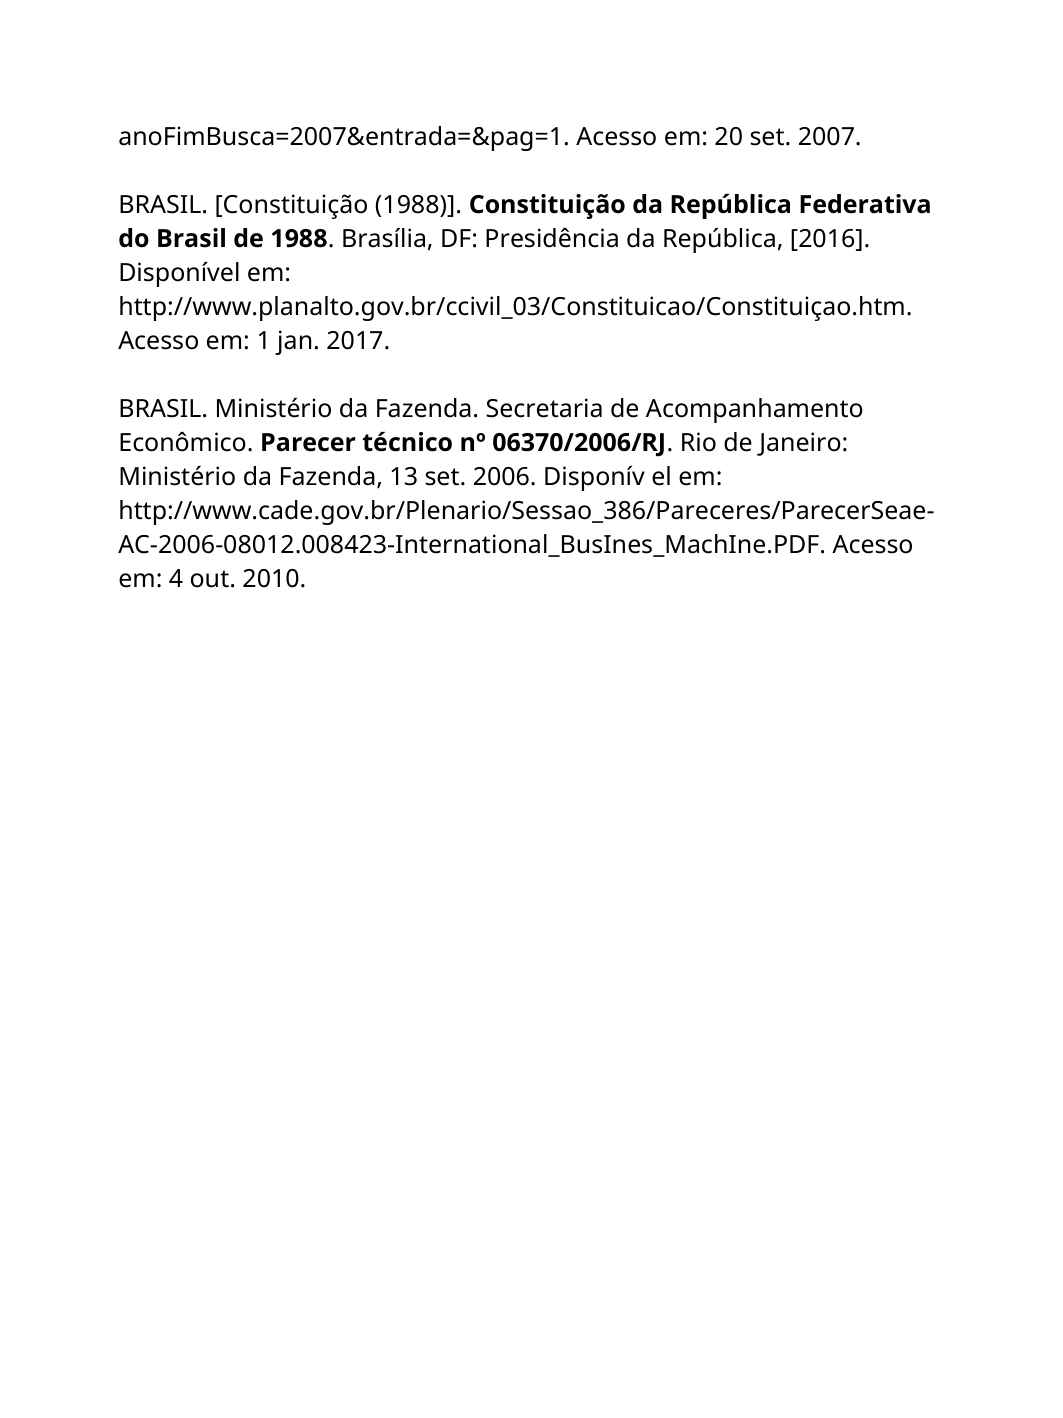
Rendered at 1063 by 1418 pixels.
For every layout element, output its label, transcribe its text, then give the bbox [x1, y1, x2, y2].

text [118, 118, 945, 152]
text BRASIL. Ministério da Fazenda. Secretaria de Acompanhamento Econômico. Parecer técnico nº 06370/2006/RJ. Rio de Janeiro: Ministério da Fazenda, 13 set. 2006. Disponív el em: http://www.cade.gov.br/Plenario/Sessao_386/Pareceres/ParecerSeae-AC-2006-08012.008423-International_BusInes_MachIne.PDF. Acesso em: 4 out. 2010. [118, 391, 945, 595]
text BRASIL. [Constituição (1988)]. Constituição da República Federativa do Brasil de 1988. Brasília, DF: Presidência da República, [2016]. Disponível em: http://www.planalto.gov.br/ccivil_03/Constituicao/Constituiçao.htm. Acesso em: 1 jan. 2017. [118, 186, 945, 357]
